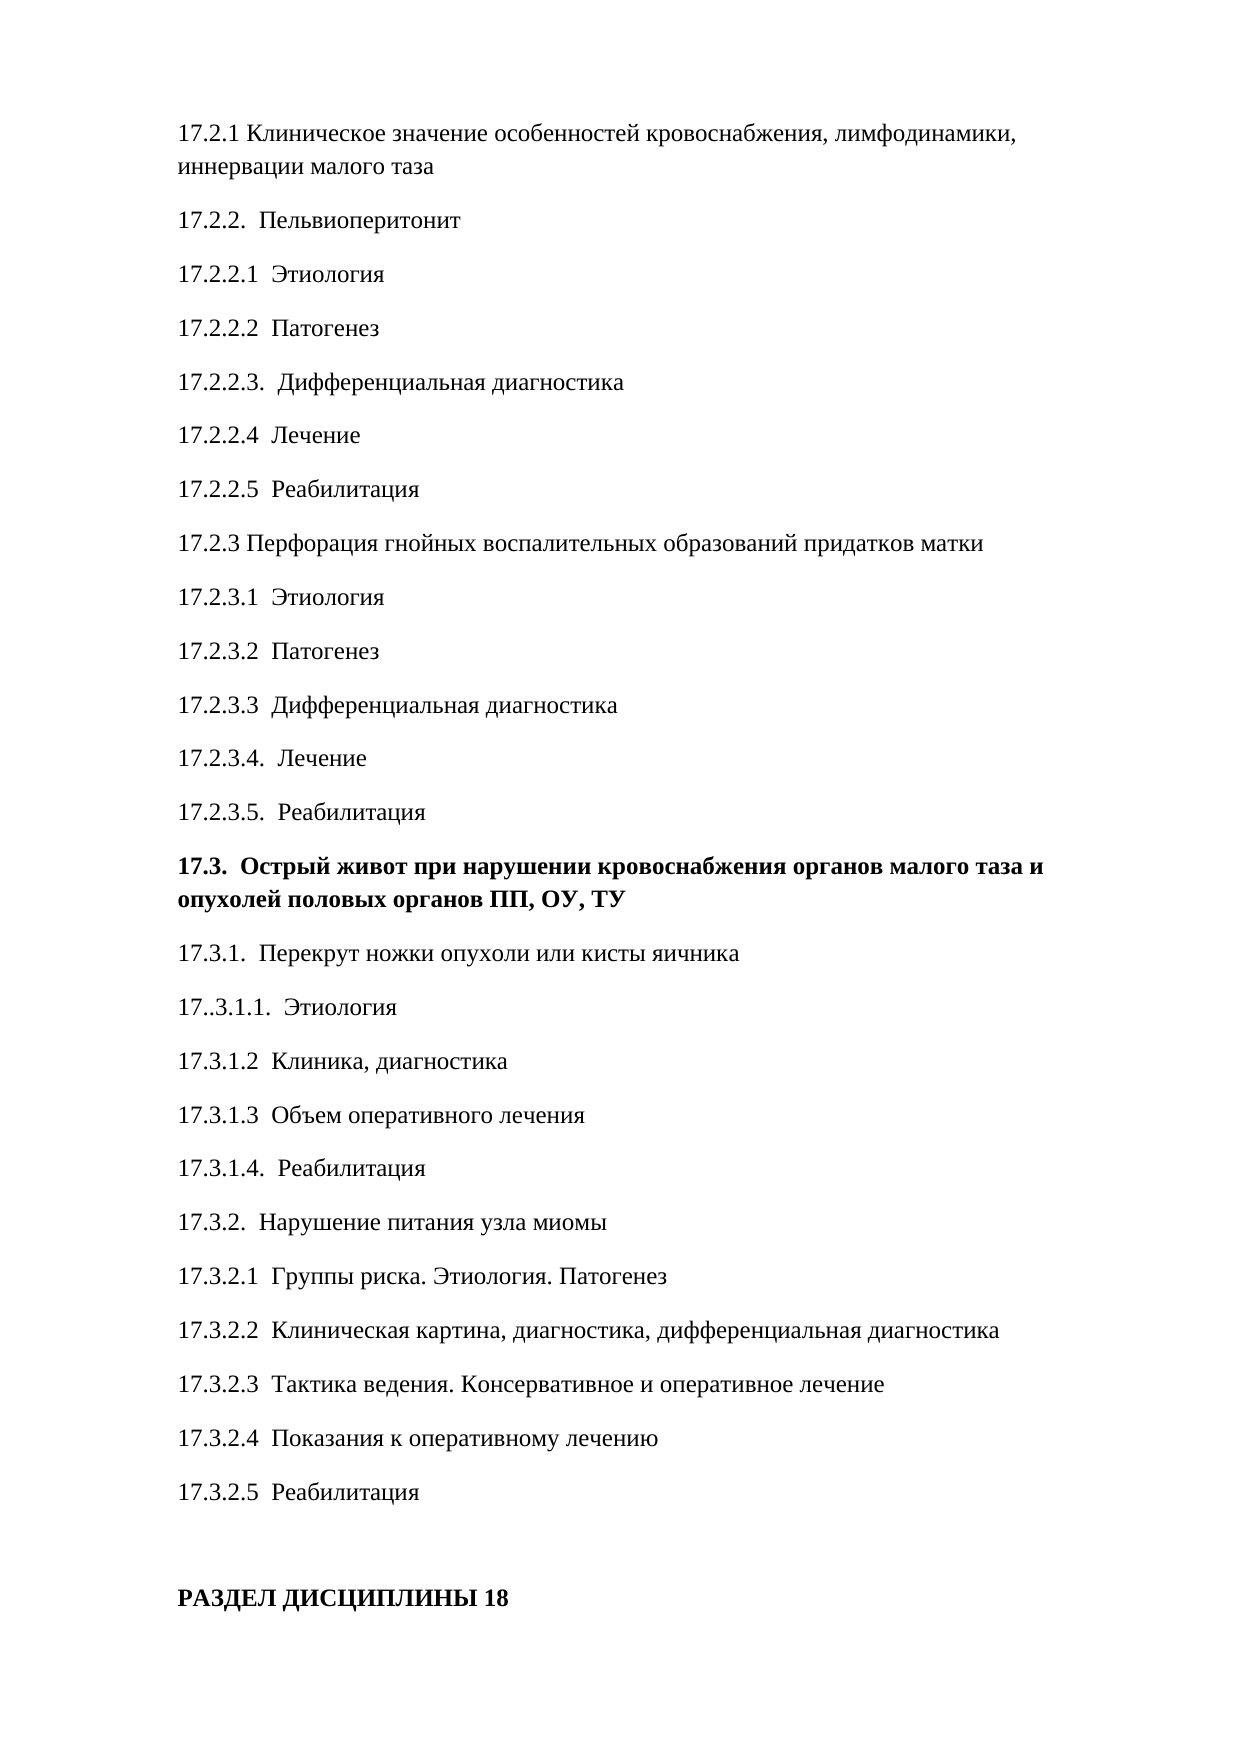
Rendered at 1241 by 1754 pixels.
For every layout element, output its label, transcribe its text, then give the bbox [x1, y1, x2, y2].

text 17.3.2.1 Группы риска. Этиология. Патогенез [177, 1261, 1152, 1290]
text 17.2.2.2 Патогенез [177, 313, 1152, 341]
text 17.2.2.4 Лечение [177, 420, 1152, 449]
text 17.2.2.1 Этиология [177, 259, 1152, 288]
text 17.2.2.3. Дифференциальная диагностика [177, 367, 1152, 395]
text 17.3.2. Нарушение питания узла миомы [177, 1207, 1152, 1236]
text РАЗДЕЛ ДИСЦИПЛИНЫ 18 [177, 1583, 1152, 1612]
text 17.3.1.4. Реабилитация [177, 1153, 1152, 1182]
text 17..3.1.1. Этиология [177, 992, 1152, 1021]
text 17.2.2. Пельвиоперитонит [177, 205, 1152, 234]
text 17.2.3.5. Реабилитация [177, 797, 1152, 826]
text 17.2.3.1 Этиология [177, 582, 1152, 611]
text 17.2.3.2 Патогенез [177, 636, 1152, 664]
text 17.3.2.2 Клиническая картина, диагностика, дифференциальная диагностика [177, 1315, 1152, 1344]
text 17.2.3 Перфорация гнойных воспалительных образований придатков матки [177, 528, 1152, 557]
text 17.2.3.3 Дифференциальная диагностика [177, 690, 1152, 718]
text 17.3.2.4 Показания к оперативному лечению [177, 1423, 1152, 1452]
text 17.3.2.5 Реабилитация [177, 1477, 1152, 1505]
text 17.3.1.3 Объем оперативного лечения [177, 1100, 1152, 1128]
text 17.2.2.5 Реабилитация [177, 474, 1152, 503]
text 17.3. Острый живот при нарушении кровоснабжения органов малого таза и опухолей половых органов ПП, ОУ, ТУ [177, 851, 1152, 913]
text 17.2.1 Клиническое значение особенностей кровоснабжения, лимфодинамики, иннервации малого таза [177, 118, 1152, 180]
text 17.3.1.2 Клиника, диагностика [177, 1046, 1152, 1074]
text 17.3.1. Перекрут ножки опухоли или кисты яичника [177, 938, 1152, 967]
text 17.2.3.4. Лечение [177, 743, 1152, 772]
text 17.3.2.3 Тактика ведения. Консервативное и оперативное лечение [177, 1369, 1152, 1398]
